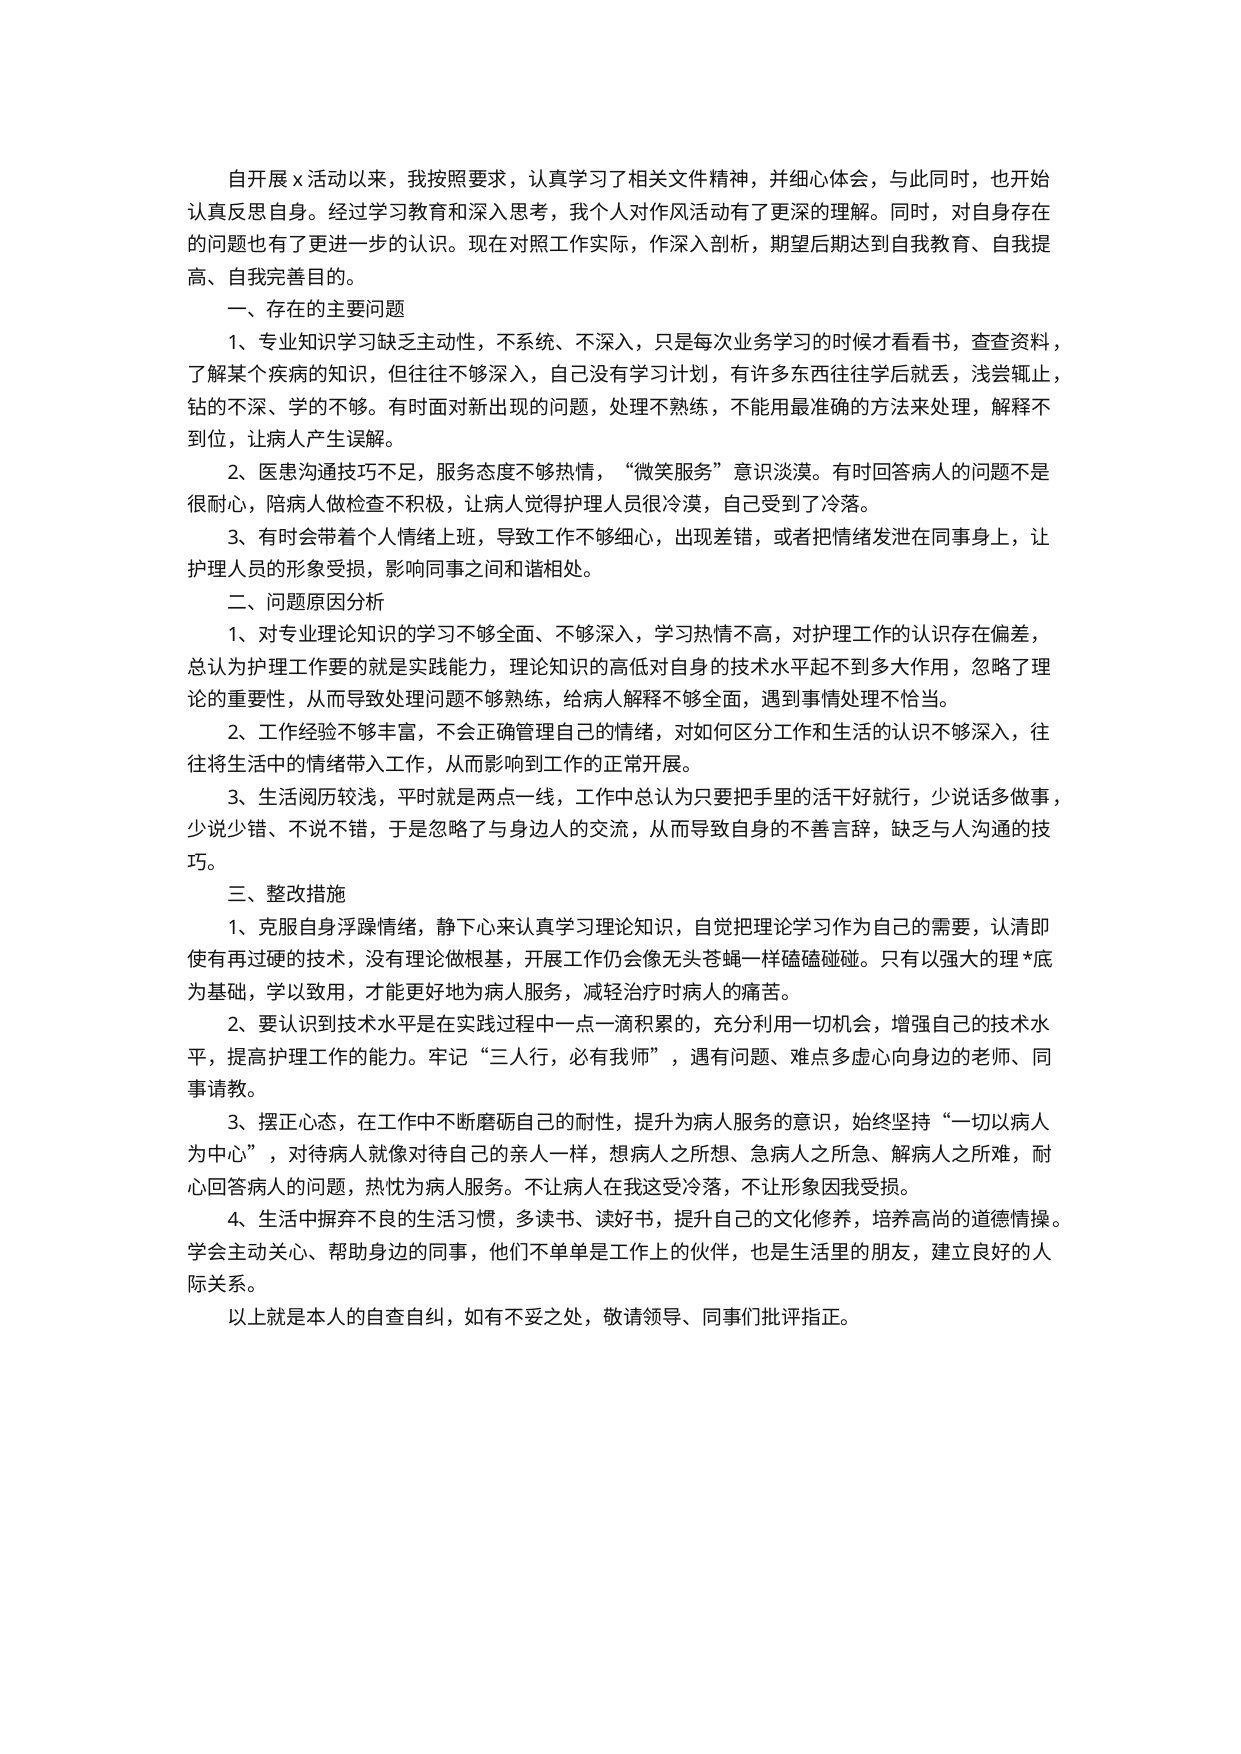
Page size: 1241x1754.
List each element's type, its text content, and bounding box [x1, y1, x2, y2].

text 以上就是本人的自查自纠，如有不妥之处，敬请领导、同事们批评指正。 [187, 1299, 1053, 1332]
text 2、工作经验不够丰富，不会正确管理自己的情绪，对如何区分工作和生活的认识不够深入，往往将生活中的情绪带入工作，从而影响到工作的正常开展。 [187, 714, 1053, 779]
text 一、存在的主要问题 [187, 292, 1053, 324]
text 1、克服自身浮躁情绪，静下心来认真学习理论知识，自觉把理论学习作为自己的需要，认清即使有再过硬的技术，没有理论做根基，开展工作仍会像无头苍蝇一样磕磕碰碰。只有以强大的理*底为基础，学以致用，才能更好地为病人服务，减轻治疗时病人的痛苦。 [187, 909, 1053, 1007]
text 3、摆正心态，在工作中不断磨砺自己的耐性，提升为病人服务的意识，始终坚持“一切以病人为中心”，对待病人就像对待自己的亲人一样，想病人之所想、急病人之所急、解病人之所难，耐心回答病人的问题，热忱为病人服务。不让病人在我这受冷落，不让形象因我受损。 [187, 1104, 1053, 1202]
text 三、整改措施 [187, 877, 1053, 909]
text 3、有时会带着个人情绪上班，导致工作不够细心，出现差错，或者把情绪发泄在同事身上，让护理人员的形象受损，影响同事之间和谐相处。 [187, 519, 1053, 584]
text 1、专业知识学习缺乏主动性，不系统、不深入，只是每次业务学习的时候才看看书，查查资料，了解某个疾病的知识，但往往不够深入，自己没有学习计划，有许多东西往往学后就丢，浅尝辄止，钻的不深、学的不够。有时面对新出现的问题，处理不熟练，不能用最准确的方法来处理，解释不到位，让病人产生误解。 [187, 324, 1053, 454]
text 二、问题原因分析 [187, 584, 1053, 617]
text 4、生活中摒弃不良的生活习惯，多读书、读好书，提升自己的文化修养，培养高尚的道德情操。学会主动关心、帮助身边的同事，他们不单单是工作上的伙伴，也是生活里的朋友，建立良好的人际关系。 [187, 1202, 1053, 1299]
text 3、生活阅历较浅，平时就是两点一线，工作中总认为只要把手里的活干好就行，少说话多做事，少说少错、不说不错，于是忽略了与身边人的交流，从而导致自身的不善言辞，缺乏与人沟通的技巧。 [187, 779, 1053, 877]
text 2、医患沟通技巧不足，服务态度不够热情，“微笑服务”意识淡漠。有时回答病人的问题不是很耐心，陪病人做检查不积极，让病人觉得护理人员很冷漠，自己受到了冷落。 [187, 454, 1053, 519]
text 自开展x活动以来，我按照要求，认真学习了相关文件精神，并细心体会，与此同时，也开始认真反思自身。经过学习教育和深入思考，我个人对作风活动有了更深的理解。同时，对自身存在的问题也有了更进一步的认识。现在对照工作实际，作深入剖析，期望后期达到自我教育、自我提高、自我完善目的。 [187, 162, 1053, 292]
text 1、对专业理论知识的学习不够全面、不够深入，学习热情不高，对护理工作的认识存在偏差，总认为护理工作要的就是实践能力，理论知识的高低对自身的技术水平起不到多大作用，忽略了理论的重要性，从而导致处理问题不够熟练，给病人解释不够全面，遇到事情处理不恰当。 [187, 617, 1053, 714]
text 2、要认识到技术水平是在实践过程中一点一滴积累的，充分利用一切机会，增强自己的技术水平，提高护理工作的能力。牢记“三人行，必有我师”，遇有问题、难点多虚心向身边的老师、同事请教。 [187, 1007, 1053, 1104]
